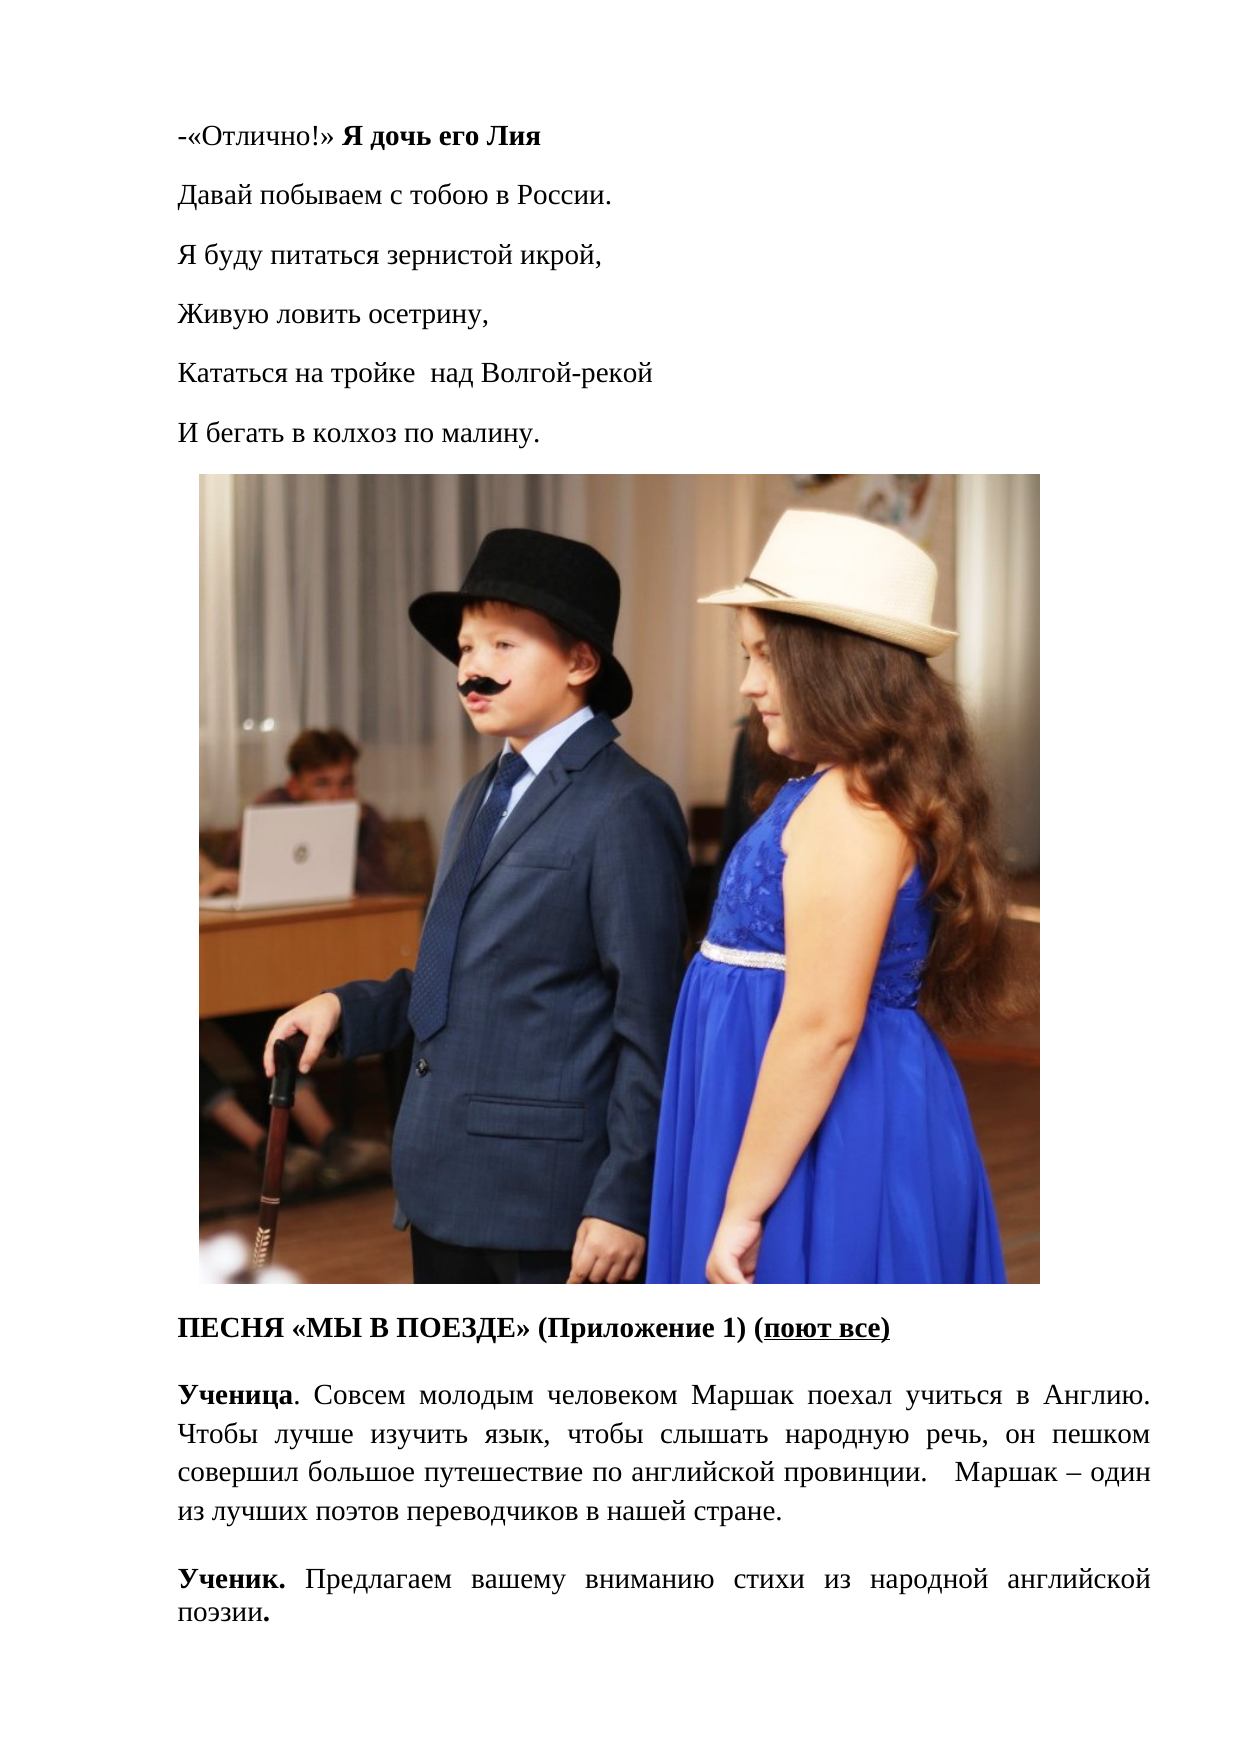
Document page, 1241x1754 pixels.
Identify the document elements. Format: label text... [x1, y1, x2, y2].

text Ученица. Совсем молодым человеком Маршак поехал учиться в Англию. Чтобы лучше изучить язык, чтобы слышать народную речь, он пешком совершил большое путешествие по английской провинции. Маршак – один из лучших поэтов переводчиков в нашей стране. [177, 1377, 1152, 1527]
text Кататься на тройке над Волгой-рекой [177, 356, 1152, 389]
text Давай побываем с тобою в России. [177, 177, 1152, 211]
text Я буду питаться зернистой икрой, [177, 237, 1152, 270]
text И бегать в колхоз по малину. [177, 415, 1152, 448]
text Ученик. Предлагаем вашему вниманию стихи из народной английской поэзии. [177, 1561, 1152, 1628]
text ПЕСНЯ «МЫ В ПОЕЗДЕ» (Приложение 1) (поют все) [177, 1310, 1152, 1343]
text -«Отлично!» Я дочь его Лия [177, 118, 1152, 152]
picture [199, 474, 1040, 1284]
text Живую ловить осетрину, [177, 296, 1152, 330]
